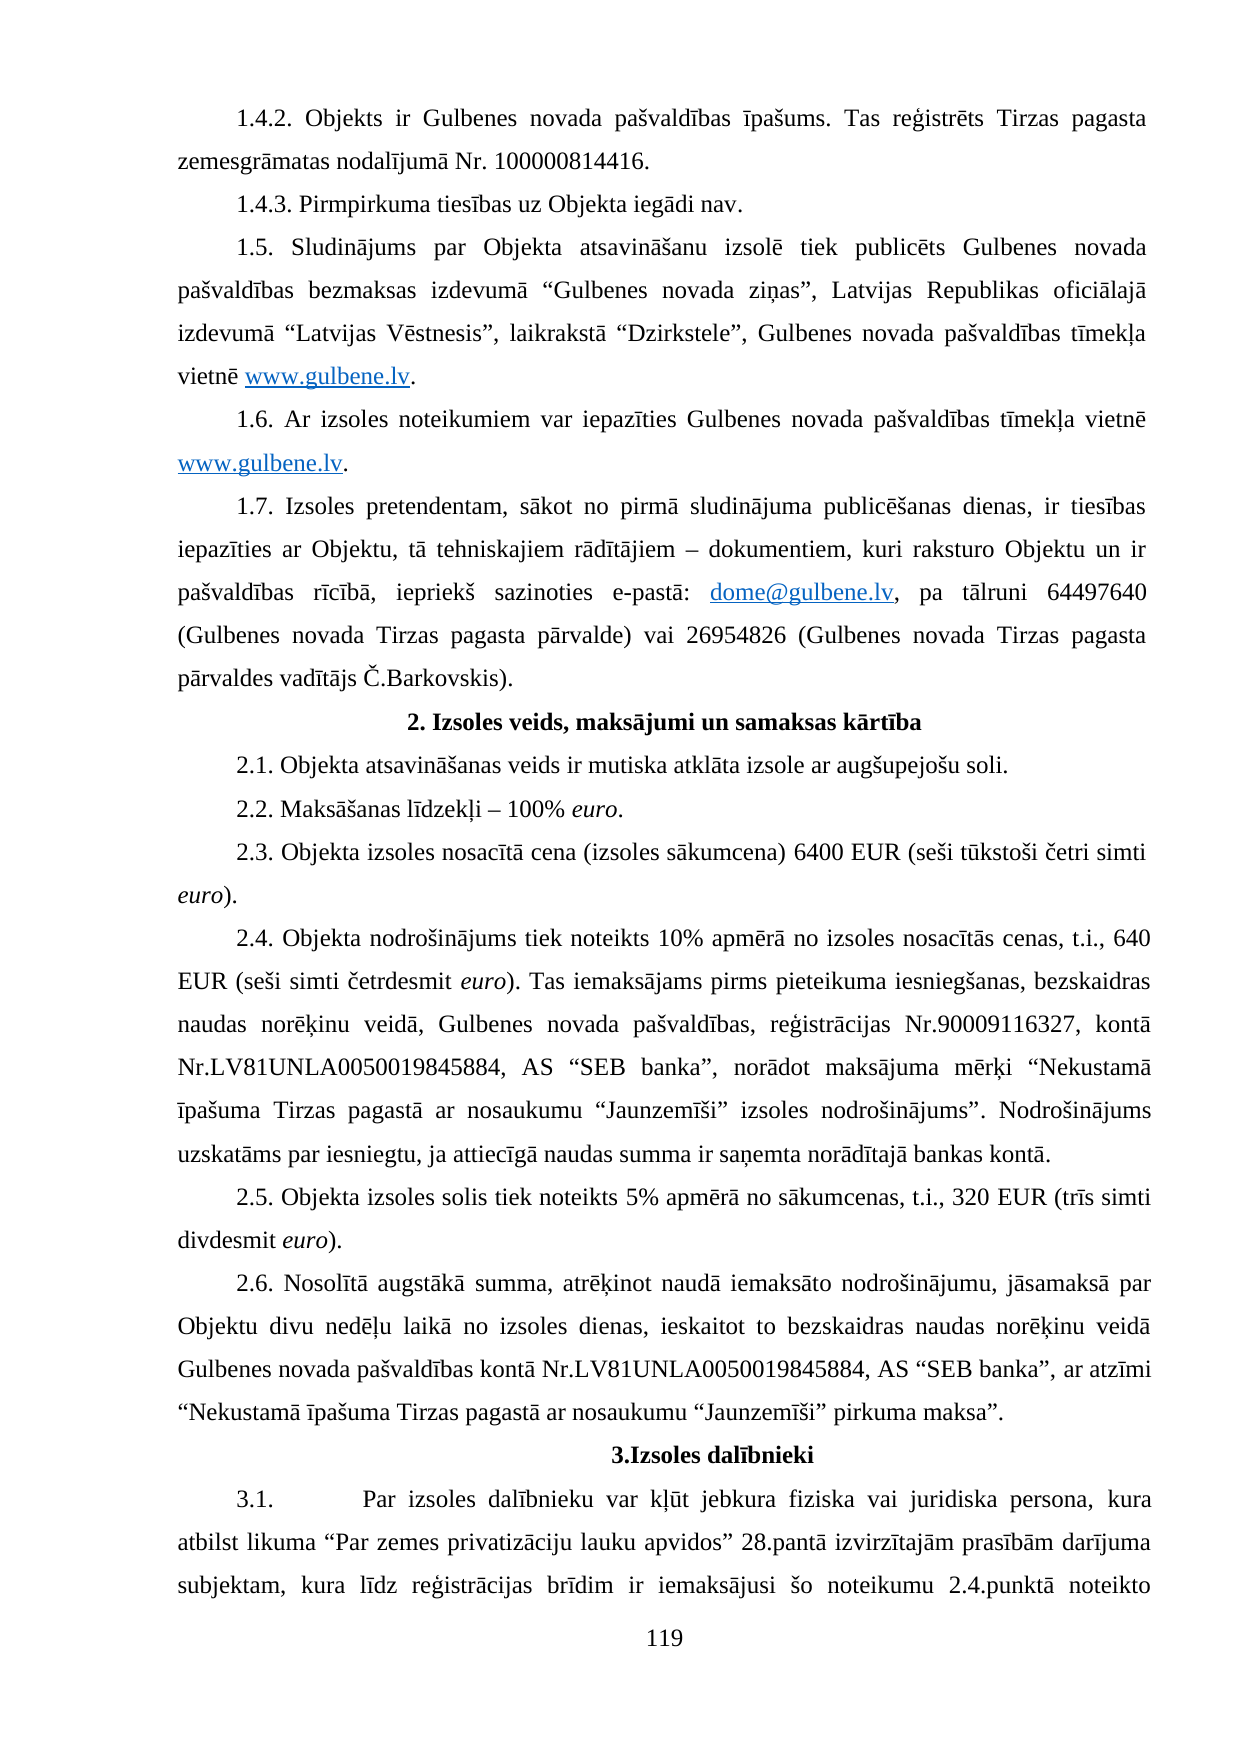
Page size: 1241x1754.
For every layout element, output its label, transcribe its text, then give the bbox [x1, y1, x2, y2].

text 1.4.3. Pirmpirkuma tiesības uz Objekta iegādi nav. [177, 189, 1147, 218]
text 2.1. Objekta atsavināšanas veids ir mutiska atklāta izsole ar augšupejošu soli. [177, 751, 1147, 779]
text 2.3. Objekta izsoles nosacītā cena (izsoles sākumcena) 6400 EUR (seši tūkstoši četri simti euro). [177, 837, 1147, 909]
text 1.4.2. Objekts ir Gulbenes novada pašvaldības īpašums. Tas reģistrēts Tirzas pagasta zemesgrāmatas nodalījumā Nr. 100000814416. [177, 103, 1147, 174]
text 1.7. Izsoles pretendentam, sākot no pirmā sludinājuma publicēšanas dienas, ir tiesības iepazīties ar Objektu, tā tehniskajiem rādītājiem – dokumentiem, kuri raksturo Objektu un ir pašvaldības rīcībā, iepriekš sazinoties e-pastā: dome@gulbene.lv, pa tālruni 64497640 (Gulbenes novada Tirzas pagasta pārvalde) vai 26954826 (Gulbenes novada Tirzas pagasta pārvaldes vadītājs Č.Barkovskis). [177, 491, 1147, 692]
list 3.Izsoles dalībnieki [274, 1441, 1152, 1469]
text 1.6. Ar izsoles noteikumiem var iepazīties Gulbenes novada pašvaldības tīmekļa vietnē www.gulbene.lv. [177, 404, 1147, 476]
text 2. Izsoles veids, maksājumi un samaksas kārtība [177, 707, 1152, 736]
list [177, 1484, 1152, 1599]
text 1.5. Sludinājums par Objekta atsavināšanu izsolē tiek publicēts Gulbenes novada pašvaldības bezmaksas izdevumā “Gulbenes novada ziņas”, Latvijas Republikas oficiālajā izdevumā “Latvijas Vēstnesis”, laikrakstā “Dzirkstele”, Gulbenes novada pašvaldības tīmekļa vietnē www.gulbene.lv. [177, 232, 1147, 390]
text 2.6. Nosolītā augstākā summa, atrēķinot naudā iemaksāto nodrošinājumu, jāsamaksā par Objektu divu nedēļu laikā no izsoles dienas, ieskaitot to bezskaidras naudas norēķinu veidā Gulbenes novada pašvaldības kontā Nr.LV81UNLA0050019845884, AS “SEB banka”, ar atzīmi “Nekustamā īpašuma Tirzas pagastā ar nosaukumu “Jaunzemīši” pirkuma maksa”. [177, 1268, 1152, 1426]
text 2.2. Maksāšanas līdzekļi – 100% euro. [177, 794, 1147, 822]
text 2.4. Objekta nodrošinājums tiek noteikts 10% apmērā no izsoles nosacītās cenas, t.i., 640 EUR (seši simti četrdesmit euro). Tas iemaksājams pirms pieteikuma iesniegšanas, bezskaidras naudas norēķinu veidā, Gulbenes novada pašvaldības, reģistrācijas Nr.90009116327, kontā Nr.LV81UNLA0050019845884, AS “SEB banka”, norādot maksājuma mērķi “Nekustamā īpašuma Tirzas pagastā ar nosaukumu “Jaunzemīši” izsoles nodrošinājums”. Nodrošinājums uzskatāms par iesniegtu, ja attiecīgā naudas summa ir saņemta norādītajā bankas kontā. [177, 923, 1152, 1167]
text 2.5. Objekta izsoles solis tiek noteikts 5% apmērā no sākumcenas, t.i., 320 EUR (trīs simti divdesmit euro). [177, 1182, 1152, 1254]
